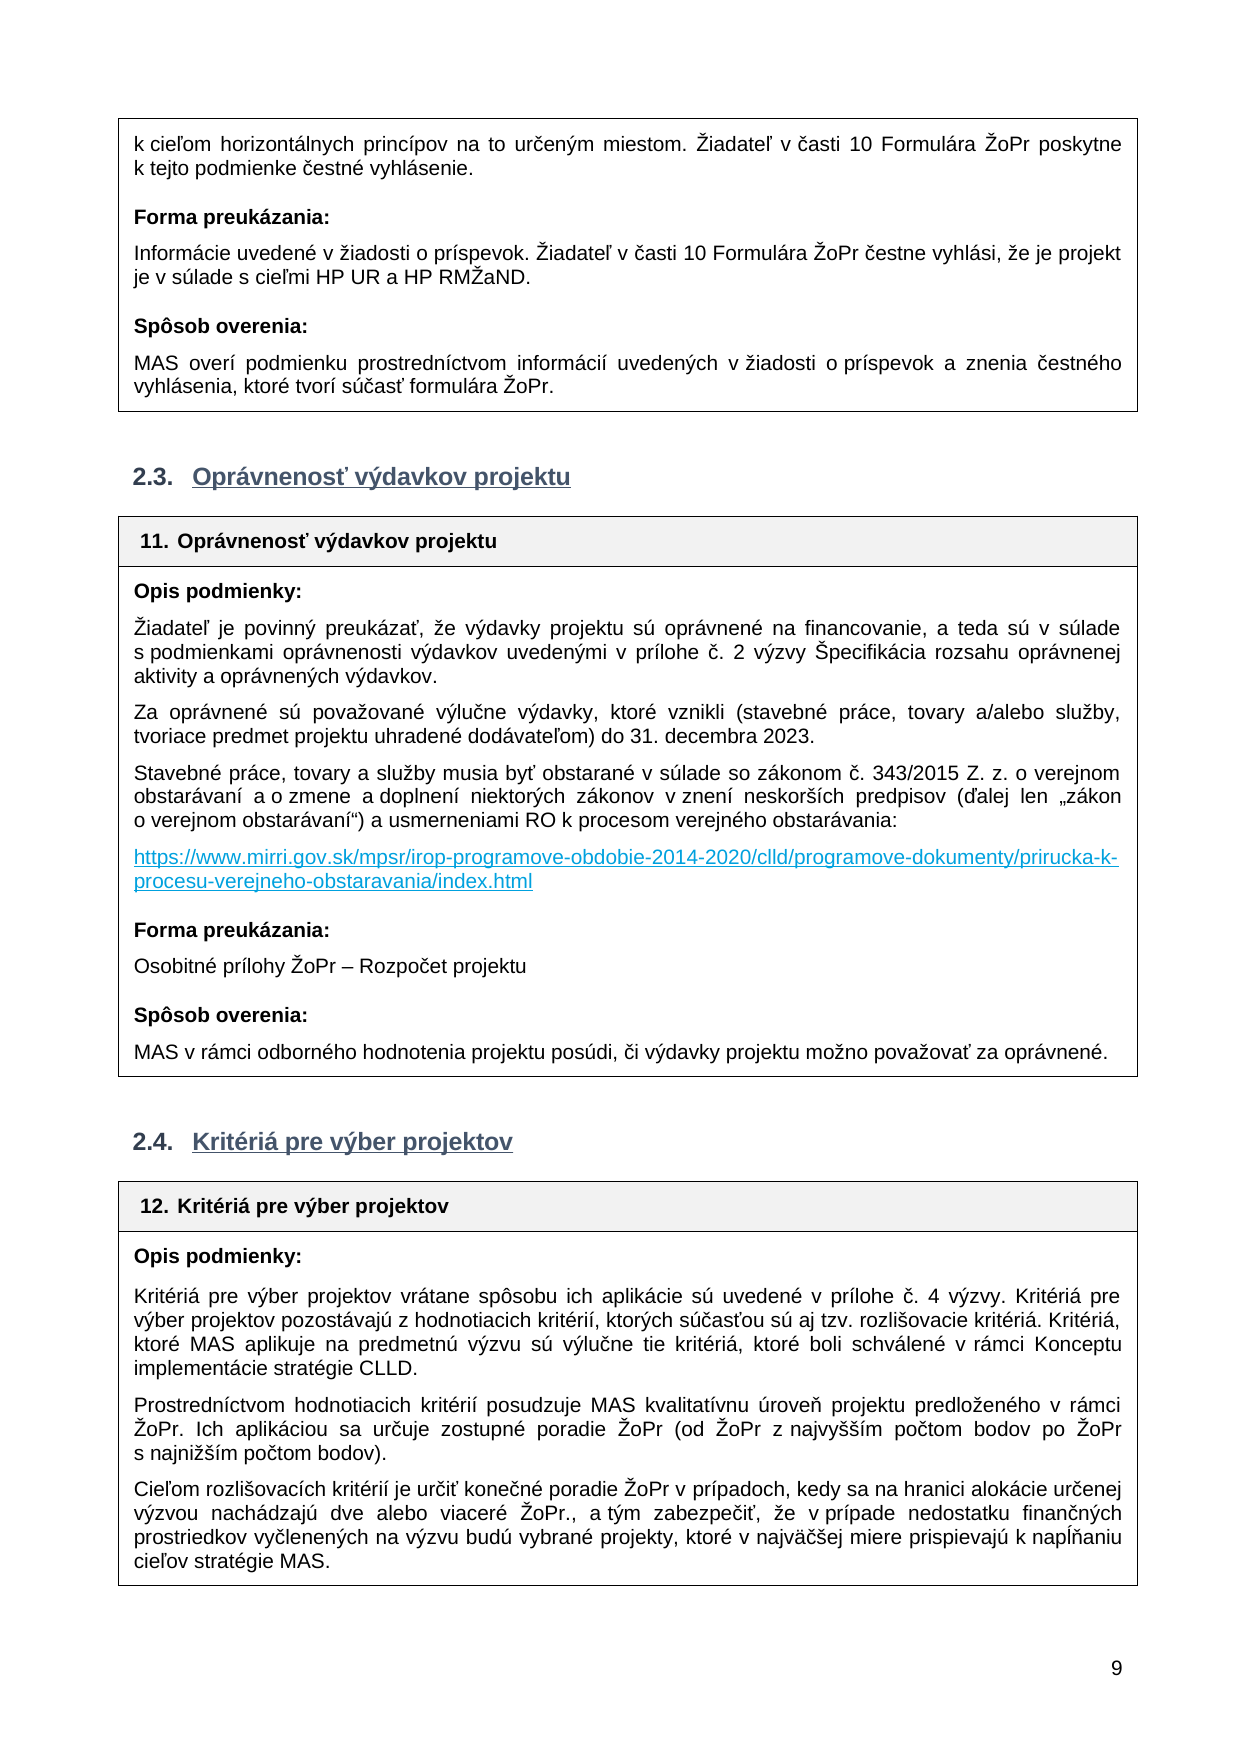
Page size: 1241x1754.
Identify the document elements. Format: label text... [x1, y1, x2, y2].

table_cell Opis podmienky: Žiadateľ je povinný preukázať, že výdavky projektu sú oprávnené na financovanie, a teda sú v súlade s podmienkami oprávnenosti výdavkov uvedenými v prílohe č. 2 výzvy Špecifikácia rozsahu oprávnenej aktivity a oprávnených výdavkov. Za oprávnené sú považované výlučne výdavky, ktoré vznikli (stavebné práce, tovary a/alebo služby, tvoriace predmet projektu uhradené dodávateľom) do 31. decembra 2023. Stavebné práce, tovary a služby musia byť obstarané v súlade so zákonom č. 343/2015 Z. z. o verejnom obstarávaní a o zmene a doplnení niektorých zákonov v znení neskorších predpisov (ďalej len „zákon o verejnom obstarávaní“) a usmerneniami RO k procesom verejného obstarávania: https://www.mirri.gov.sk/mpsr/irop-programove-obdobie-2014-2020/clld/programove-dokumenty/prirucka-k-procesu-verejneho-obstaravania/index.html Forma preukázania: Osobitné prílohy ŽoPr – Rozpočet projektu Spôsob overenia: MAS v rámci odborného hodnotenia projektu posúdi, či výdavky projektu možno považovať za oprávnené. [119, 567, 1137, 1076]
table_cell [119, 119, 1137, 411]
subtitle Kritériá pre výber projektov [132, 1127, 1122, 1156]
table_header Kritériá pre výber projektov [119, 1182, 1137, 1231]
subtitle Oprávnenosť výdavkov projektu [132, 462, 1122, 491]
table_header Oprávnenosť výdavkov projektu [119, 517, 1137, 566]
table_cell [119, 1232, 1137, 1585]
